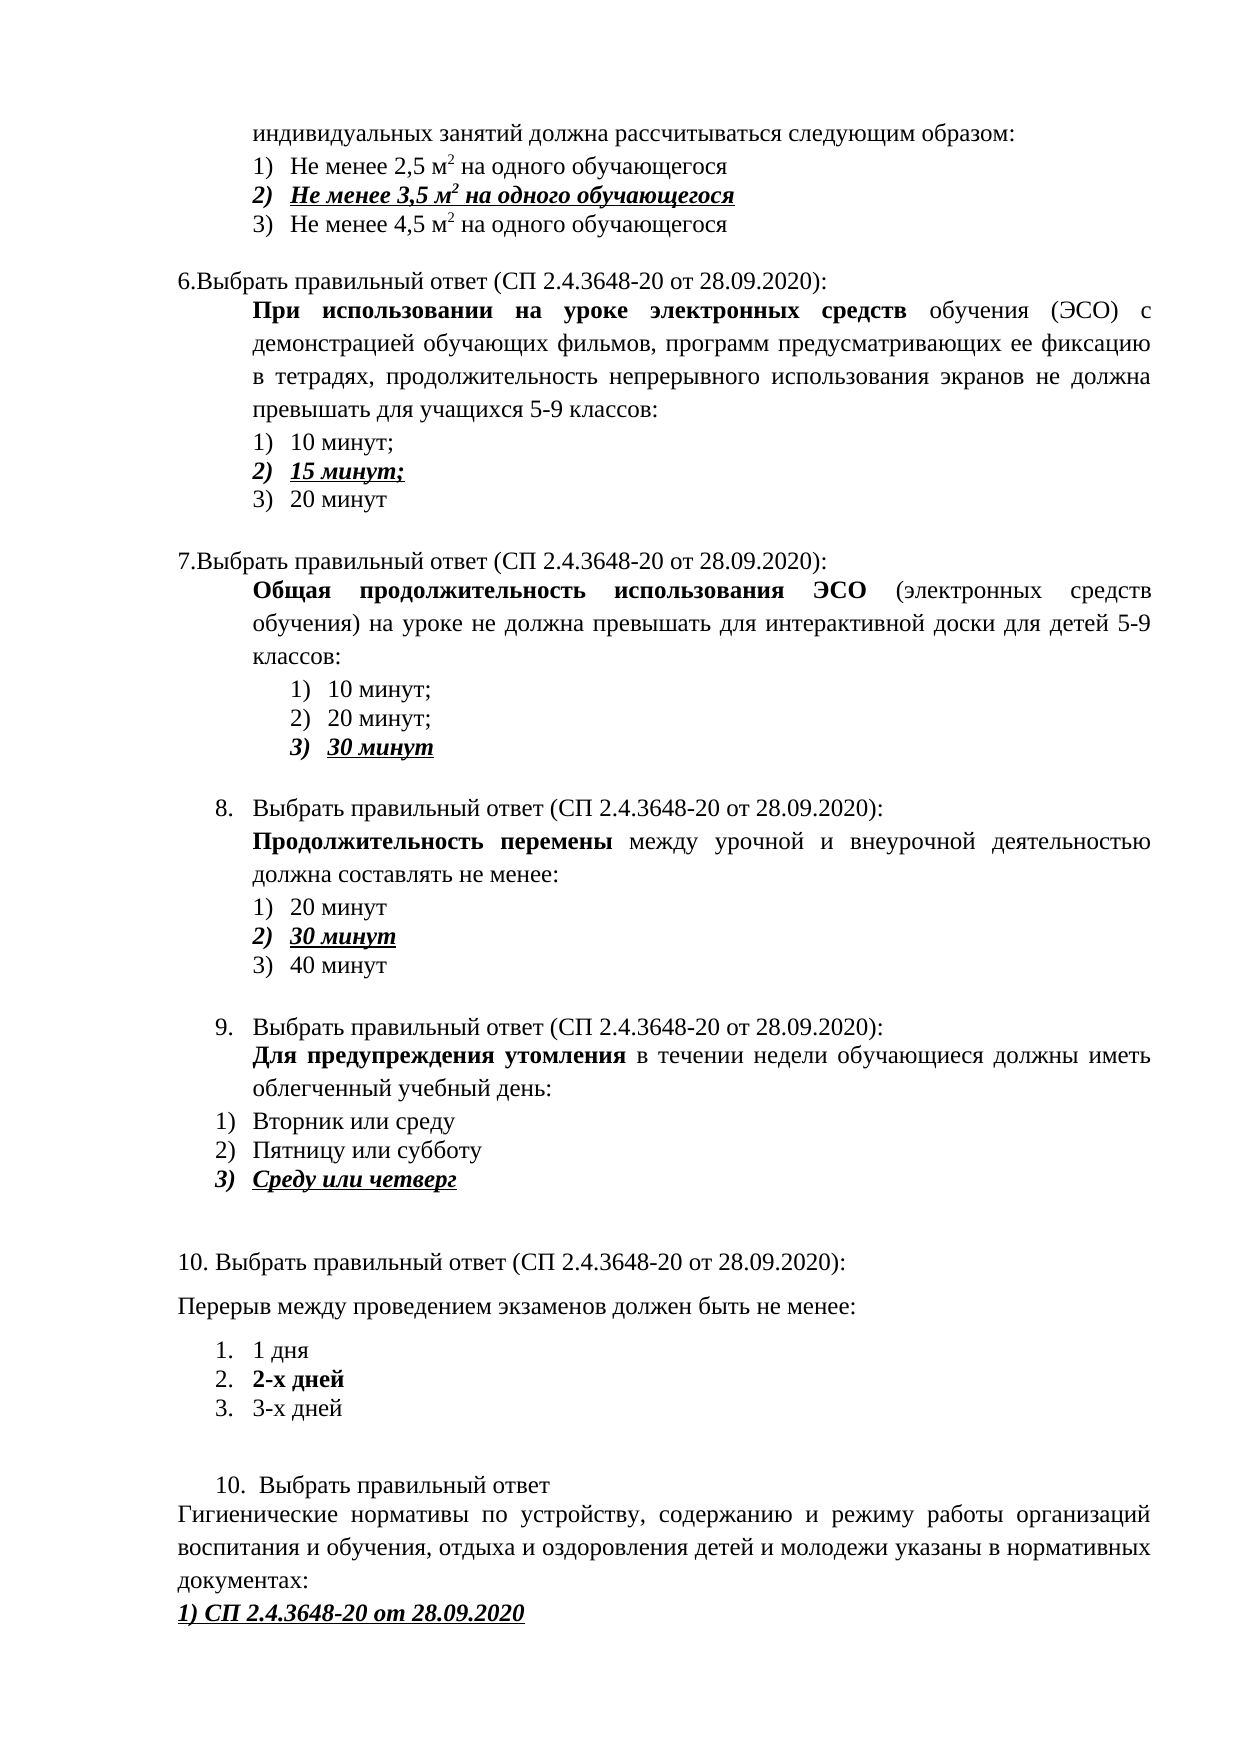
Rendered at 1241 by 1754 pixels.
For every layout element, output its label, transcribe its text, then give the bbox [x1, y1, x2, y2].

list 20 минут; [290, 703, 1152, 732]
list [252, 118, 1152, 147]
list Выбрать правильный ответ [215, 1470, 1152, 1499]
list Для предупреждения утомления в течении недели обучающиеся должны иметь облегченный учебный день: [252, 1040, 1152, 1102]
list Вторник или среду [215, 1106, 1152, 1135]
list Среду или четверг [215, 1164, 1152, 1193]
list 1) СП 2.4.3648-20 от 28.09.2020 [177, 1598, 1152, 1627]
list Выбрать правильный ответ (СП 2.4.3648-20 от 28.09.2020): [215, 1012, 1152, 1040]
text Перерыв между проведением экзаменов должен быть не менее: [177, 1291, 1152, 1320]
list 30 минут [290, 732, 1152, 760]
list Продолжительность перемены между урочной и внеурочной деятельностью должна составлять не менее: [252, 826, 1152, 888]
list Общая продолжительность использования ЭСО (электронных средств обучения) на уроке не должна превышать для интерактивной доски для детей 5-9 классов: [252, 575, 1152, 670]
list 1 дня [215, 1335, 1152, 1364]
list 30 минут [252, 921, 1152, 950]
list Не менее 2,5 м2 на одного обучающегося [252, 151, 1152, 180]
list Не менее 4,5 м2 на одного обучающегося [252, 209, 1152, 237]
list Пятницу или субботу [215, 1135, 1152, 1164]
list 40 минут [252, 950, 1152, 979]
list Выбрать правильный ответ (СП 2.4.3648-20 от 28.09.2020): [215, 793, 1152, 822]
list Гигиенические нормативы по устройству, содержанию и режиму работы организаций воспитания и обучения, отдыха и оздоровления детей и молодежи указаны в нормативных документах: [177, 1499, 1152, 1594]
list 6.Выбрать правильный ответ (СП 2.4.3648-20 от 28.09.2020): [177, 266, 1152, 295]
list 10 минут; [252, 427, 1152, 456]
text 10. Выбрать правильный ответ (СП 2.4.3648-20 от 28.09.2020): [177, 1247, 1152, 1275]
list 20 минут [252, 484, 1152, 513]
list 20 минут [252, 892, 1152, 921]
list 2-х дней [215, 1364, 1152, 1393]
list При использовании на уроке электронных средств обучения (ЭСО) с демонстрацией обучающих фильмов, программ предусматривающих ее фиксацию в тетрадях, продолжительность непрерывного использования экранов не должна превышать для учащихся 5-9 классов: [252, 295, 1152, 423]
list Не менее 3,5 м2 на одного обучающегося [252, 180, 1152, 209]
list 3-х дней [215, 1393, 1152, 1422]
list 7.Выбрать правильный ответ (СП 2.4.3648-20 от 28.09.2020): [177, 546, 1152, 575]
list 15 минут; [252, 456, 1152, 484]
list 10 минут; [290, 674, 1152, 703]
